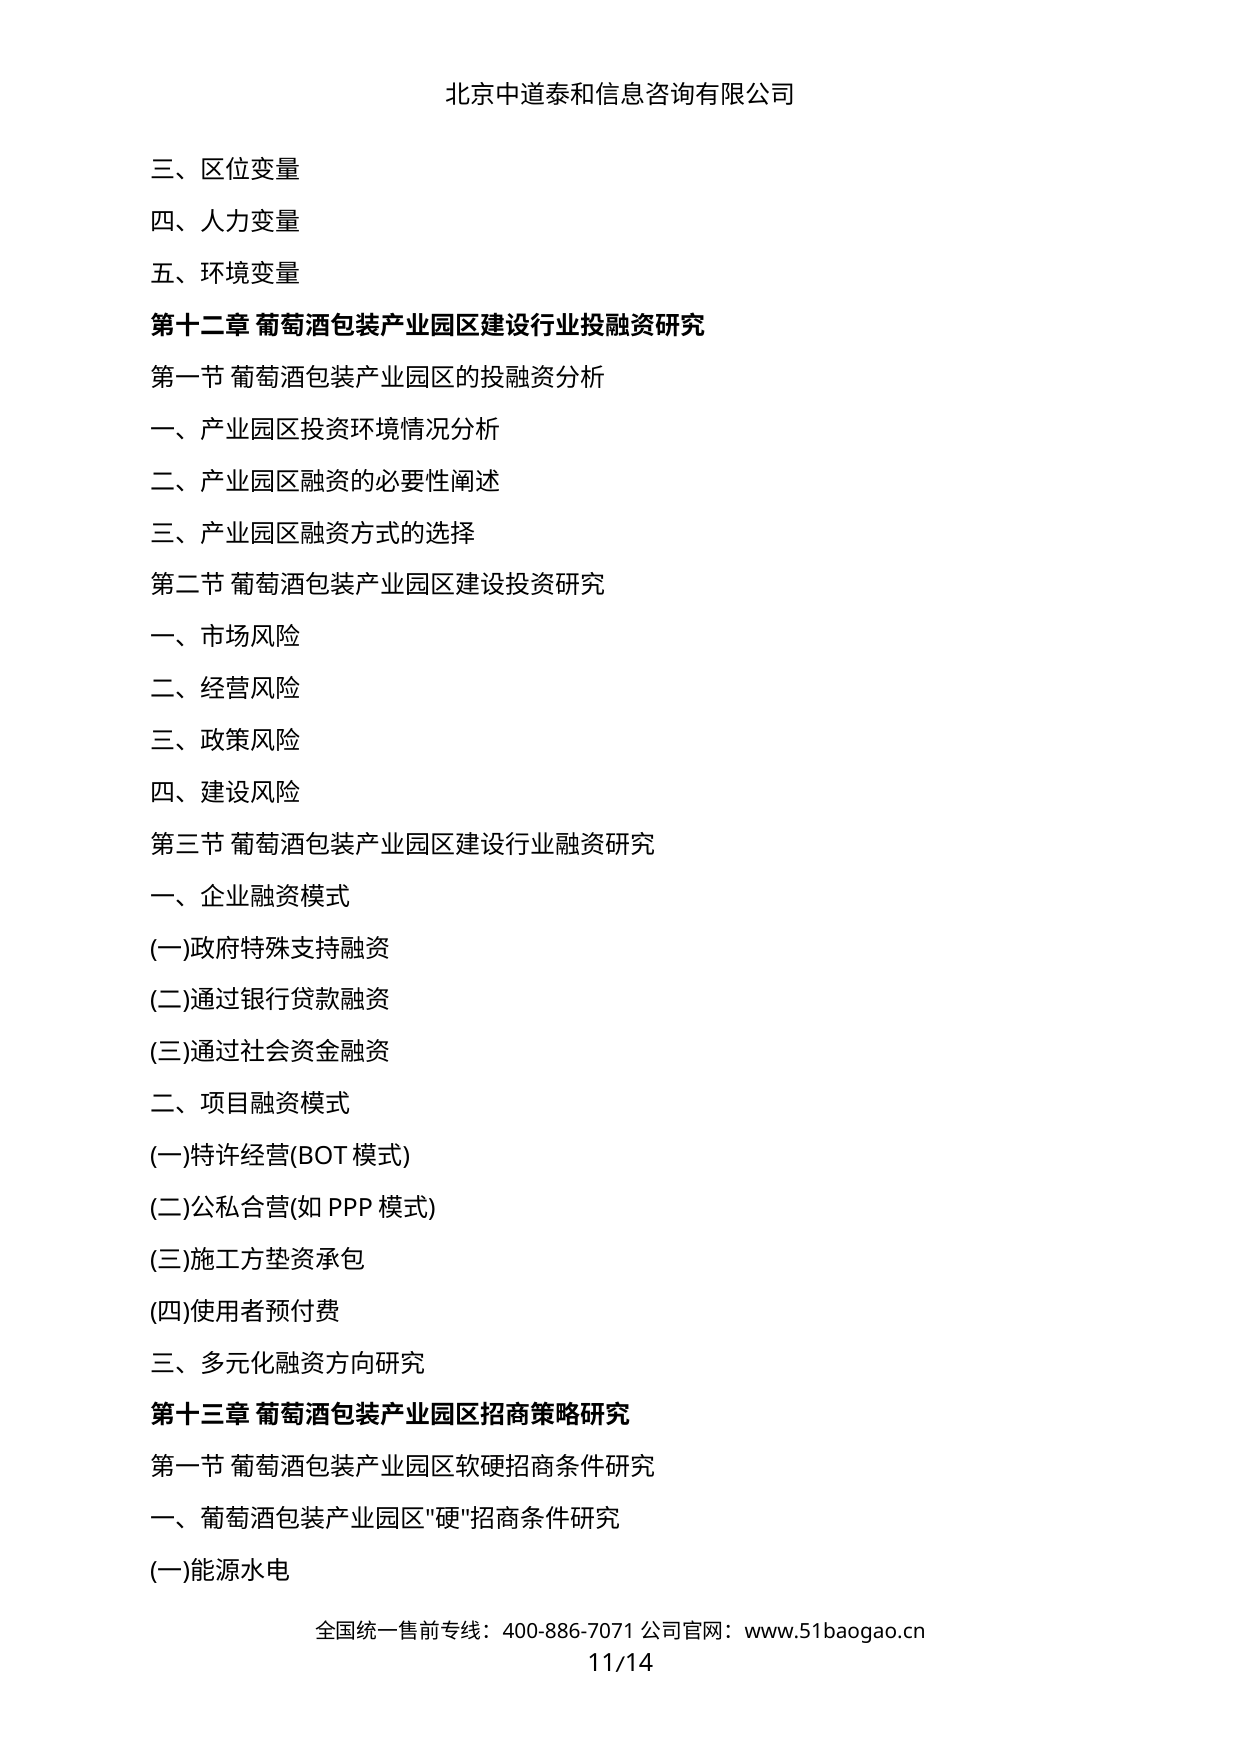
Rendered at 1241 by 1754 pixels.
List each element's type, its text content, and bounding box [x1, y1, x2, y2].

text 第三节 葡萄酒包装产业园区建设行业融资研究 [150, 824, 1090, 861]
text (一)特许经营(BOT模式) [150, 1136, 1090, 1172]
text 第一节 葡萄酒包装产业园区的投融资分析 [150, 357, 1090, 394]
text 一、葡萄酒包装产业园区"硬"招商条件研究 [150, 1499, 1090, 1535]
text 四、人力变量 [150, 202, 1090, 238]
text 二、项目融资模式 [150, 1084, 1090, 1120]
text (四)使用者预付费 [150, 1291, 1090, 1327]
text 三、区位变量 [150, 150, 1090, 186]
text 二、经营风险 [150, 669, 1090, 705]
text (三)通过社会资金融资 [150, 1032, 1090, 1068]
text (一)政府特殊支持融资 [150, 928, 1090, 964]
text 三、政策风险 [150, 721, 1090, 757]
text 第二节 葡萄酒包装产业园区建设投资研究 [150, 565, 1090, 601]
text 一、产业园区投资环境情况分析 [150, 409, 1090, 446]
text 二、产业园区融资的必要性阐述 [150, 461, 1090, 497]
text 一、市场风险 [150, 617, 1090, 653]
text 第十三章 葡萄酒包装产业园区招商策略研究 [150, 1395, 1090, 1431]
text (二)公私合营(如PPP模式) [150, 1187, 1090, 1224]
text 三、产业园区融资方式的选择 [150, 513, 1090, 549]
text 四、建设风险 [150, 772, 1090, 809]
text 第一节 葡萄酒包装产业园区软硬招商条件研究 [150, 1447, 1090, 1483]
text (一)能源水电 [150, 1551, 1090, 1587]
text 第十二章 葡萄酒包装产业园区建设行业投融资研究 [150, 306, 1090, 342]
text 三、多元化融资方向研究 [150, 1343, 1090, 1379]
text (三)施工方垫资承包 [150, 1239, 1090, 1276]
text 一、企业融资模式 [150, 876, 1090, 912]
text 五、环境变量 [150, 254, 1090, 290]
text (二)通过银行贷款融资 [150, 980, 1090, 1016]
